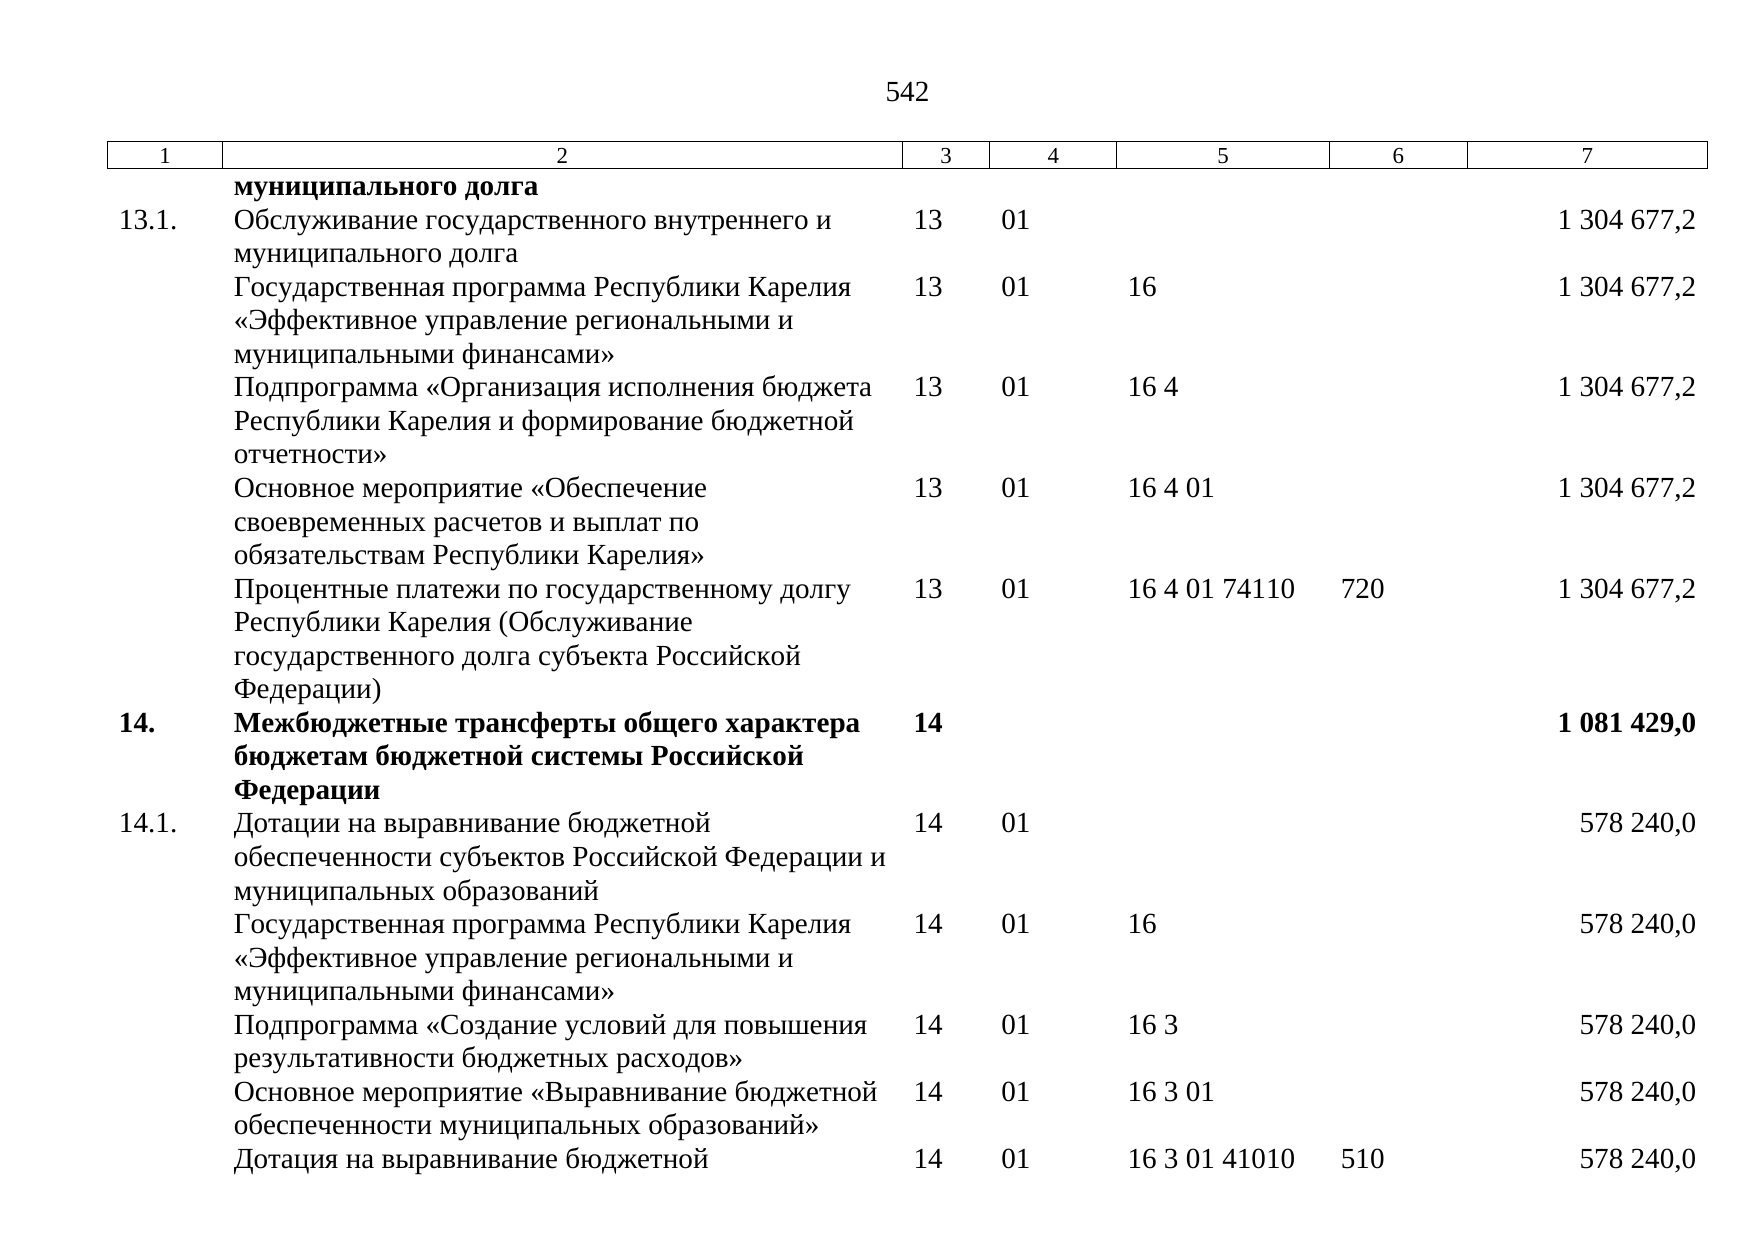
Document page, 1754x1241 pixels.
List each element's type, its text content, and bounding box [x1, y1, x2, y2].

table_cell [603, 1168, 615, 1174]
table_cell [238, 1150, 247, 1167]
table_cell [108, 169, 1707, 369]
table_header 4 [990, 142, 1116, 168]
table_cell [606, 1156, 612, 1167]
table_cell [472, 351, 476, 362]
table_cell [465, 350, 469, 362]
table_header 3 [903, 142, 989, 168]
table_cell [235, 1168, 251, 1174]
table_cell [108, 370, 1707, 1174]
table_header 1 [108, 142, 222, 168]
table_header 5 [1117, 142, 1329, 168]
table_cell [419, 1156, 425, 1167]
table_header 2 [223, 142, 902, 168]
table_header 7 [1468, 142, 1707, 168]
table_header 6 [1330, 142, 1467, 168]
